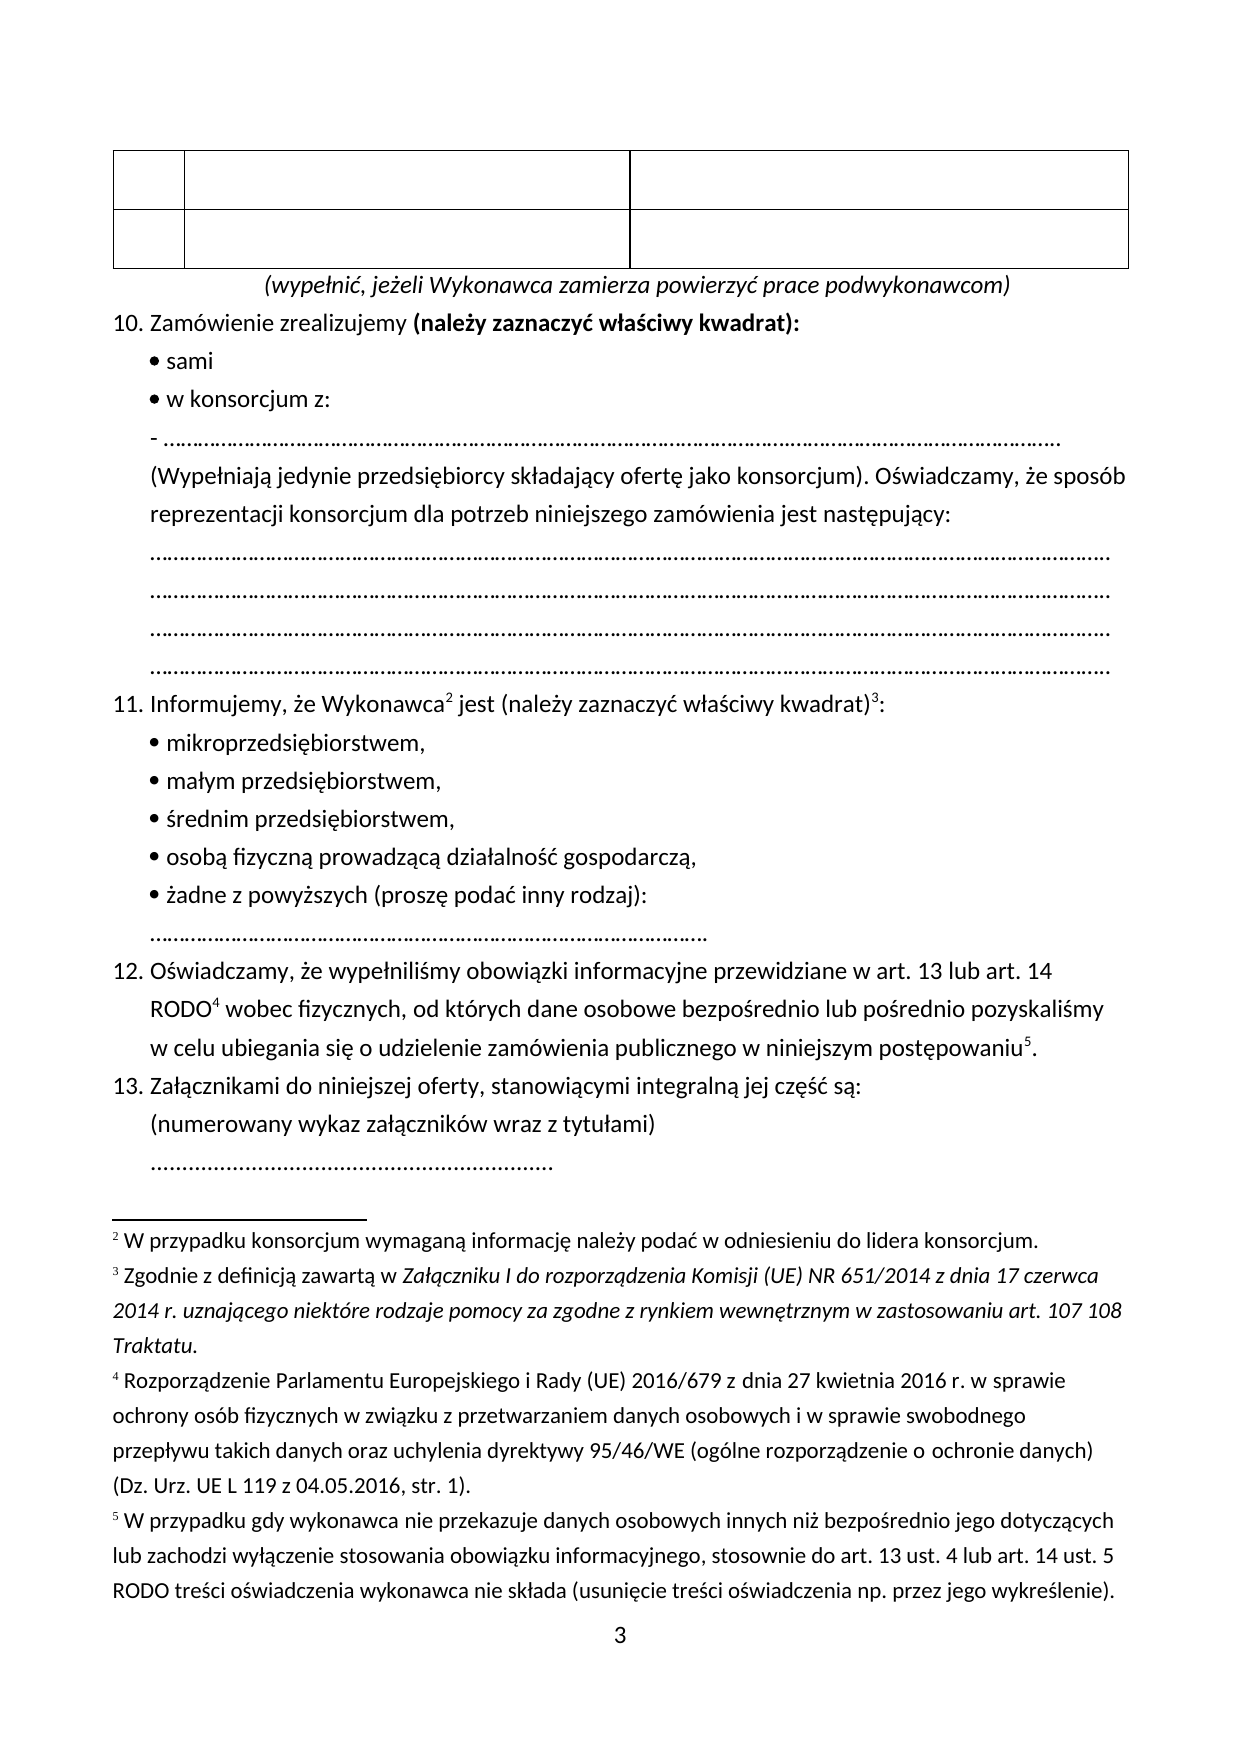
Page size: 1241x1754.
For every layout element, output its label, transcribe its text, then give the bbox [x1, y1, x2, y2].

table_cell [185, 151, 629, 209]
list - ……………………………………………………………………………………………….……………………………………….. [150, 422, 1128, 452]
list ………………………………………………………………………………………………………………………………………………….. [150, 650, 1128, 681]
list ………………………………………………………………………………………………………………………………………………….. [150, 536, 1128, 567]
list żadne z powyższych (proszę podać inny rodzaj): [150, 879, 1128, 910]
text ................................................................ [150, 1146, 1128, 1177]
table_cell [631, 210, 1128, 268]
list ……………………………………………………………………………………. [150, 917, 1128, 948]
list małym przedsiębiorstwem, [150, 765, 1128, 795]
list ………………………………………………………………………………………………………………………………………………….. [150, 574, 1128, 605]
table_cell [631, 151, 1128, 209]
list Informujemy, że Wykonawca jest (należy zaznaczyć właściwy kwadrat): [112, 688, 1128, 719]
list Załącznikami do niniejszej oferty, stanowiącymi integralną jej część są: (numerowany wykaz załączników wraz z tytułami) [112, 1070, 1128, 1138]
list ………………………………………………………………………………………………………………………………………………….. [150, 612, 1128, 643]
list Zamówienie zrealizujemy (należy zaznaczyć właściwy kwadrat): [112, 307, 1128, 338]
table_cell [114, 151, 184, 209]
list Oświadczamy, że wypełniliśmy obowiązki informacyjne przewidziane w art. 13 lub art. 14 RODO wobec fizycznych, od których dane osobowe bezpośrednio lub pośrednio pozyskaliśmy w celu ubiegania się o udzielenie zamówienia publicznego w niniejszym postępowaniu. [112, 955, 1128, 1062]
list sami [150, 345, 1128, 376]
list w konsorcjum z: [150, 383, 1128, 414]
list (Wypełniają jedynie przedsiębiorcy składający ofertę jako konsorcjum). Oświadczamy, że sposób reprezentacji konsorcjum dla potrzeb niniejszego zamówienia jest następujący: [150, 460, 1128, 528]
list osobą fizyczną prowadzącą działalność gospodarczą, [150, 841, 1128, 872]
list (wypełnić, jeżeli Wykonawca zamierza powierzyć prace podwykonawcom) [150, 269, 1128, 300]
list mikroprzedsiębiorstwem, [150, 727, 1128, 757]
list średnim przedsiębiorstwem, [150, 803, 1128, 833]
table_cell [114, 210, 184, 268]
table_cell [185, 210, 629, 268]
